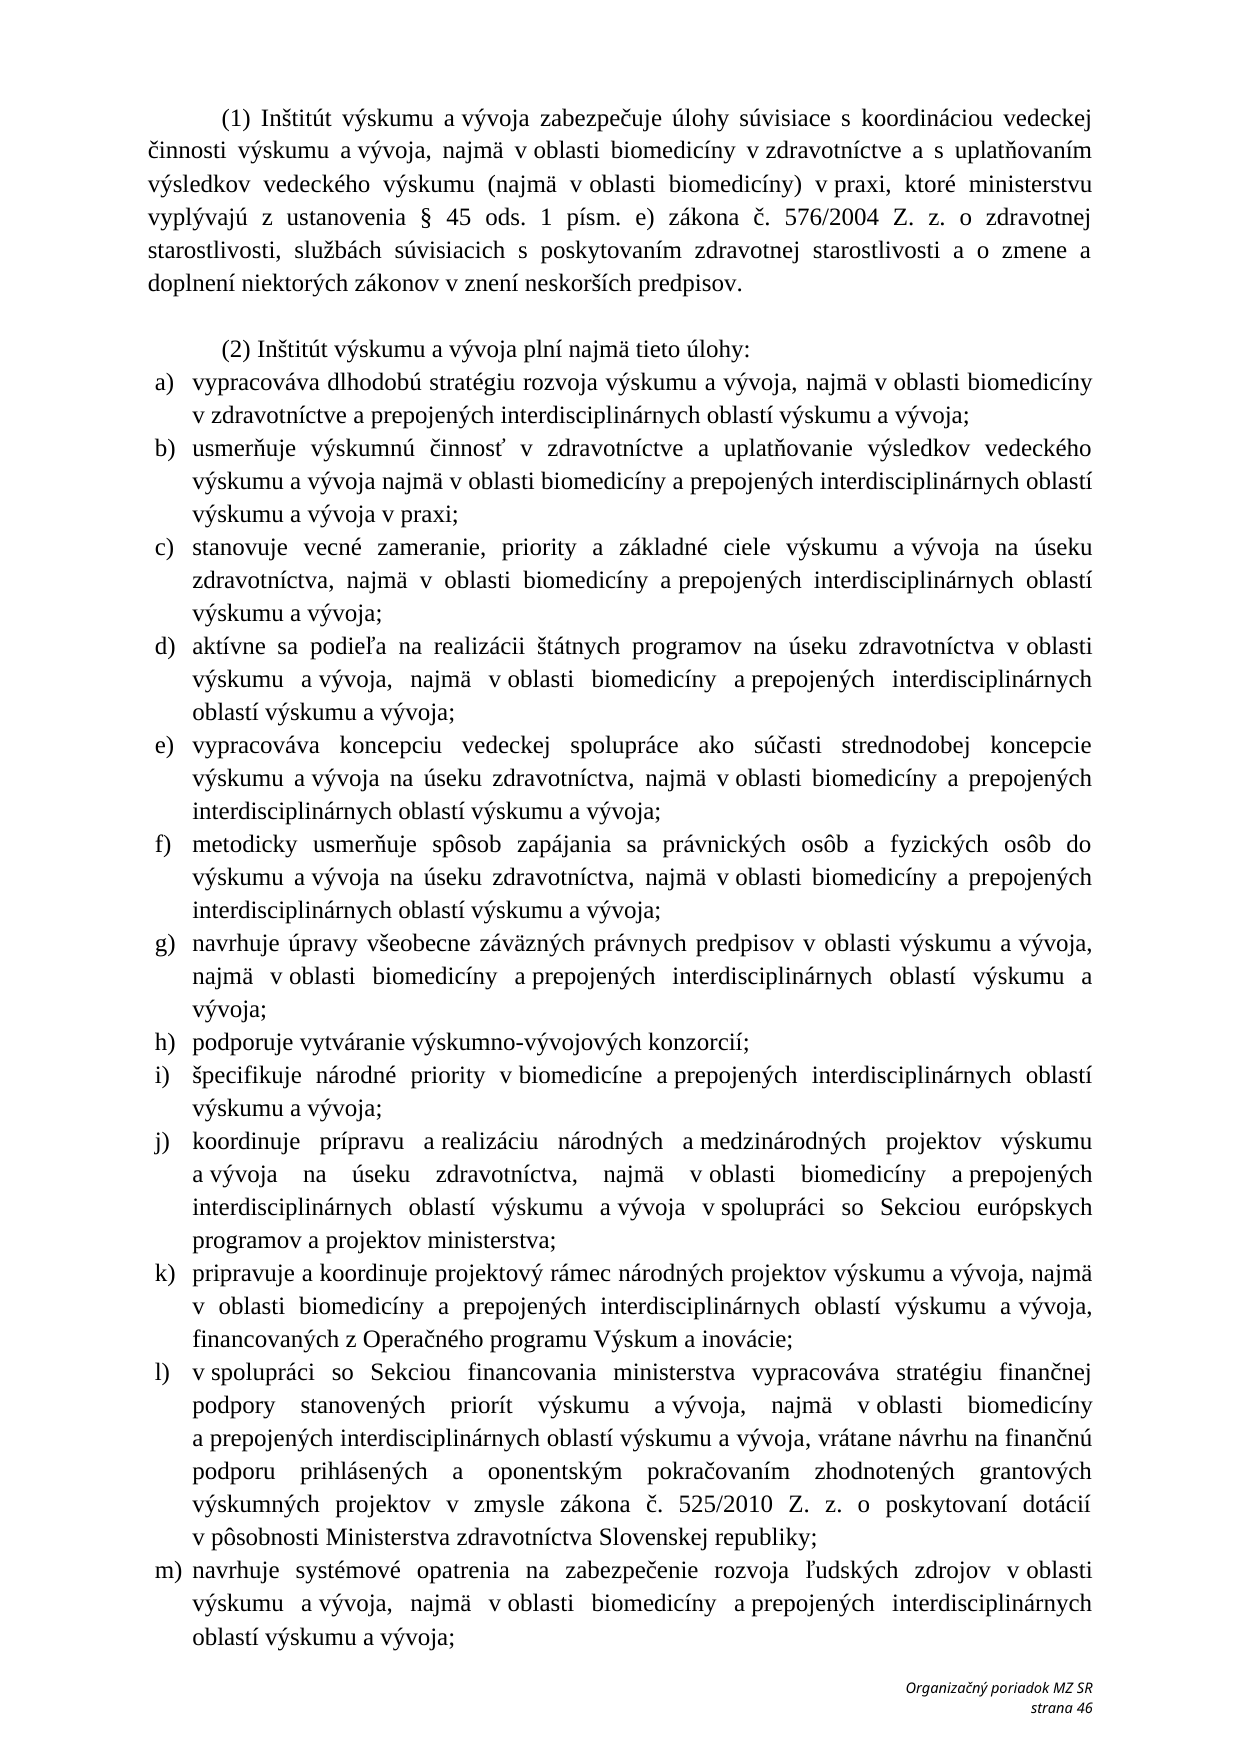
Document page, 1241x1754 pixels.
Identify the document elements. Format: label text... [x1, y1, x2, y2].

list usmerňuje výskumnú činnosť v zdravotníctve a uplatňovanie výsledkov vedeckého výskumu a vývoja najmä v oblasti biomedicíny a prepojených interdisciplinárnych oblastí výskumu a vývoja v praxi; [154, 433, 1092, 528]
list koordinuje prípravu a realizáciu národných a medzinárodných projektov výskumu a vývoja na úseku zdravotníctva, najmä v oblasti biomedicíny a prepojených interdisciplinárnych oblastí výskumu a vývoja v spolupráci so Sekciou európskych programov a projektov ministerstva; [154, 1126, 1092, 1254]
list vypracováva dlhodobú stratégiu rozvoja výskumu a vývoja, najmä v oblasti biomedicíny v zdravotníctve a prepojených interdisciplinárnych oblastí výskumu a vývoja; [154, 367, 1092, 428]
list vypracováva koncepciu vedeckej spolupráce ako súčasti strednodobej koncepcie výskumu a vývoja na úseku zdravotníctva, najmä v oblasti biomedicíny a prepojených interdisciplinárnych oblastí výskumu a vývoja; [154, 730, 1092, 825]
text (2) Inštitút výskumu a vývoja plní najmä tieto úlohy: [207, 334, 1092, 362]
list stanovuje vecné zameranie, priority a základné ciele výskumu a vývoja na úseku zdravotníctva, najmä v oblasti biomedicíny a prepojených interdisciplinárnych oblastí výskumu a vývoja; [154, 532, 1092, 627]
list špecifikuje národné priority v biomedicíne a prepojených interdisciplinárnych oblastí výskumu a vývoja; [154, 1060, 1092, 1122]
list aktívne sa podieľa na realizácii štátnych programov na úseku zdravotníctva v oblasti výskumu a vývoja, najmä v oblasti biomedicíny a prepojených interdisciplinárnych oblastí výskumu a vývoja; [154, 631, 1092, 726]
list metodicky usmerňuje spôsob zapájania sa právnických osôb a fyzických osôb do výskumu a vývoja na úseku zdravotníctva, najmä v oblasti biomedicíny a prepojených interdisciplinárnych oblastí výskumu a vývoja; [154, 829, 1092, 924]
list v spolupráci so Sekciou financovania ministerstva vypracováva stratégiu finančnej podpory stanovených priorít výskumu a vývoja, najmä v oblasti biomedicíny a prepojených interdisciplinárnych oblastí výskumu a vývoja, vrátane návrhu na finančnú podporu prihlásených a oponentským pokračovaním zhodnotených grantových výskumných projektov v zmysle zákona č. 525/2010 Z. z. o poskytovaní dotácií v pôsobnosti Ministerstva zdravotníctva Slovenskej republiky; [154, 1357, 1092, 1551]
text (1) Inštitút výskumu a vývoja zabezpečuje úlohy súvisiace s koordináciou vedeckej činnosti výskumu a vývoja, najmä v oblasti biomedicíny v zdravotníctve a s uplatňovaním výsledkov vedeckého výskumu (najmä v oblasti biomedicíny) v praxi, ktoré ministerstvu vyplývajú z ustanovenia § 45 ods. 1 písm. e) zákona č. 576/2004 Z. z. o zdravotnej starostlivosti, službách súvisiacich s poskytovaním zdravotnej starostlivosti a o zmene a doplnení niektorých zákonov v znení neskorších predpisov. [148, 103, 1092, 296]
list pripravuje a koordinuje projektový rámec národných projektov výskumu a vývoja, najmä v oblasti biomedicíny a prepojených interdisciplinárnych oblastí výskumu a vývoja, financovaných z Operačného programu Výskum a inovácie; [154, 1258, 1092, 1353]
list podporuje vytváranie výskumno-vývojových konzorcií; [154, 1027, 1092, 1056]
list navrhuje úpravy všeobecne záväzných právnych predpisov v oblasti výskumu a vývoja, najmä v oblasti biomedicíny a prepojených interdisciplinárnych oblastí výskumu a vývoja; [154, 928, 1092, 1023]
list navrhuje systémové opatrenia na zabezpečenie rozvoja ľudských zdrojov v oblasti výskumu a vývoja, najmä v oblasti biomedicíny a prepojených interdisciplinárnych oblastí výskumu a vývoja; [154, 1556, 1092, 1650]
